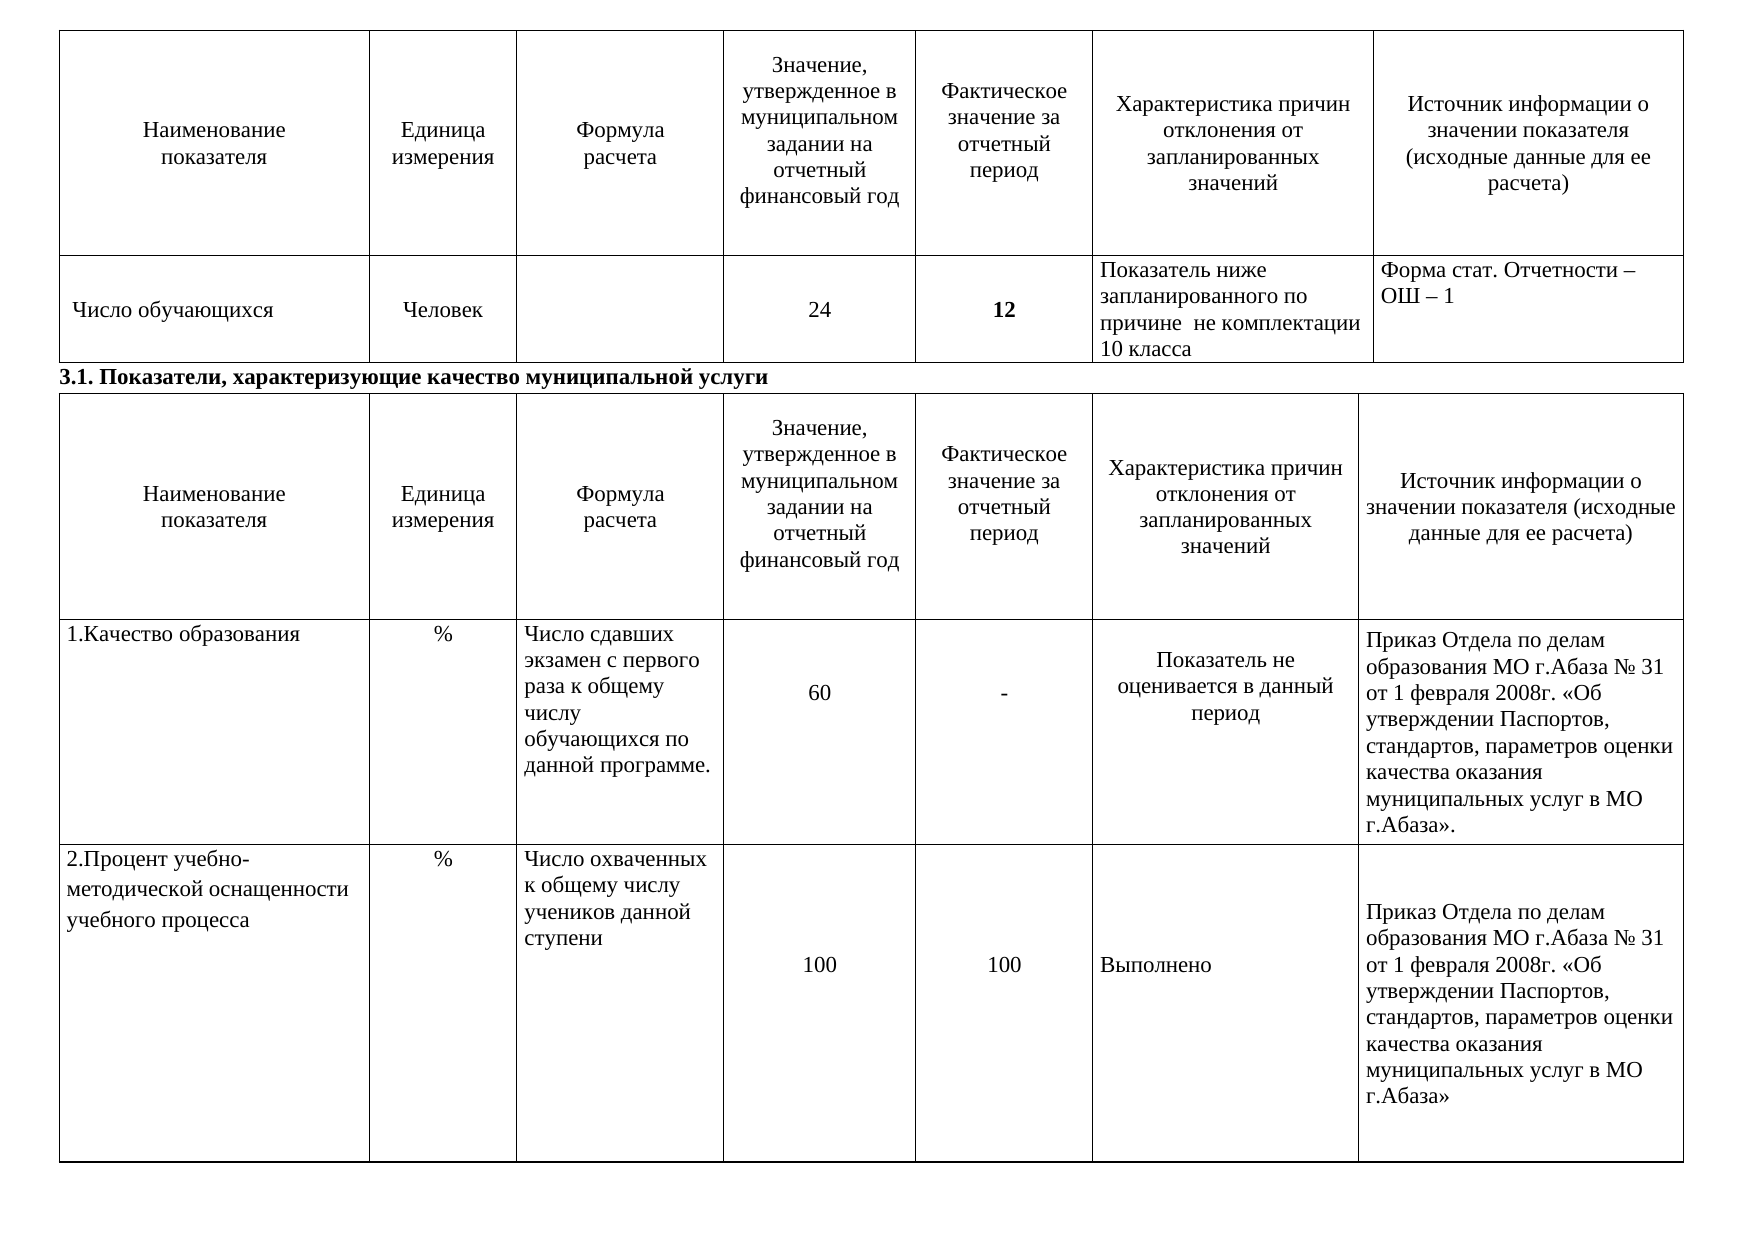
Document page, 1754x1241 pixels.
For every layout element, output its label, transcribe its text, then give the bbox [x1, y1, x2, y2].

table_cell Форма стат. Отчетности – ОШ – 1 [1374, 256, 1683, 362]
table_cell 60 [724, 620, 915, 844]
table_header Значение, утвержденное в муниципальном задании на отчетный финансовый год [724, 31, 915, 255]
table_header Фактическое значение за отчетный период [916, 31, 1092, 255]
table_cell Показатель ниже запланированного по причине не комплектации 10 класса [1093, 256, 1373, 362]
text 3.1. Показатели, характеризующие качество муниципальной услуги [59, 363, 1695, 389]
table_header Характеристика причин отклонения от запланированных значений [1093, 394, 1358, 618]
table_header Формула расчета [517, 31, 723, 255]
table_header Формула расчета [517, 394, 723, 618]
table_cell 24 [724, 256, 915, 362]
table_cell Показатель не оценивается в данный период [1093, 620, 1358, 844]
table_header Наименование показателя [60, 394, 369, 618]
table_header Фактическое значение за отчетный период [916, 394, 1092, 618]
table_cell Число охваченных к общему числу учеников данной ступени [517, 845, 723, 1161]
table_header Значение, утвержденное в муниципальном задании на отчетный финансовый год [724, 394, 915, 618]
table_cell - [916, 620, 1092, 844]
table_header Наименование показателя [60, 31, 369, 255]
table_cell Выполнено [1093, 845, 1358, 1161]
table_cell Человек [370, 256, 516, 362]
table_cell [517, 256, 723, 362]
table_header Характеристика причин отклонения от запланированных значений [1093, 31, 1373, 255]
table_cell 12 [916, 256, 1092, 362]
table_cell Приказ Отдела по делам образования МО г.Абаза № 31 от 1 февраля 2008г. «Об утверждении Паспортов, стандартов, параметров оценки качества оказания муниципальных услуг в МО г.Абаза» [1359, 845, 1683, 1161]
table_header Единица измерения [370, 31, 516, 255]
table_cell 100 [916, 845, 1092, 1161]
table_cell % [370, 845, 516, 1161]
table_cell 100 [724, 845, 915, 1161]
table_cell 1.Качество образования [60, 620, 369, 844]
table_cell Число сдавших экзамен с первого раза к общему числу обучающихся по данной программе. [517, 620, 723, 844]
table_header Источник информации о значении показателя (исходные данные для ее расчета) [1374, 31, 1683, 255]
table_header Единица измерения [370, 394, 516, 618]
table_header Источник информации о значении показателя (исходные данные для ее расчета) [1359, 394, 1683, 618]
table_cell % [370, 620, 516, 844]
table_cell Число обучающихся [60, 256, 369, 362]
table_cell 2.Процент учебно- методической оснащенности учебного процесса [60, 845, 369, 1161]
table_cell Приказ Отдела по делам образования МО г.Абаза № 31 от 1 февраля 2008г. «Об утверждении Паспортов, стандартов, параметров оценки качества оказания муниципальных услуг в МО г.Абаза». [1359, 620, 1683, 844]
